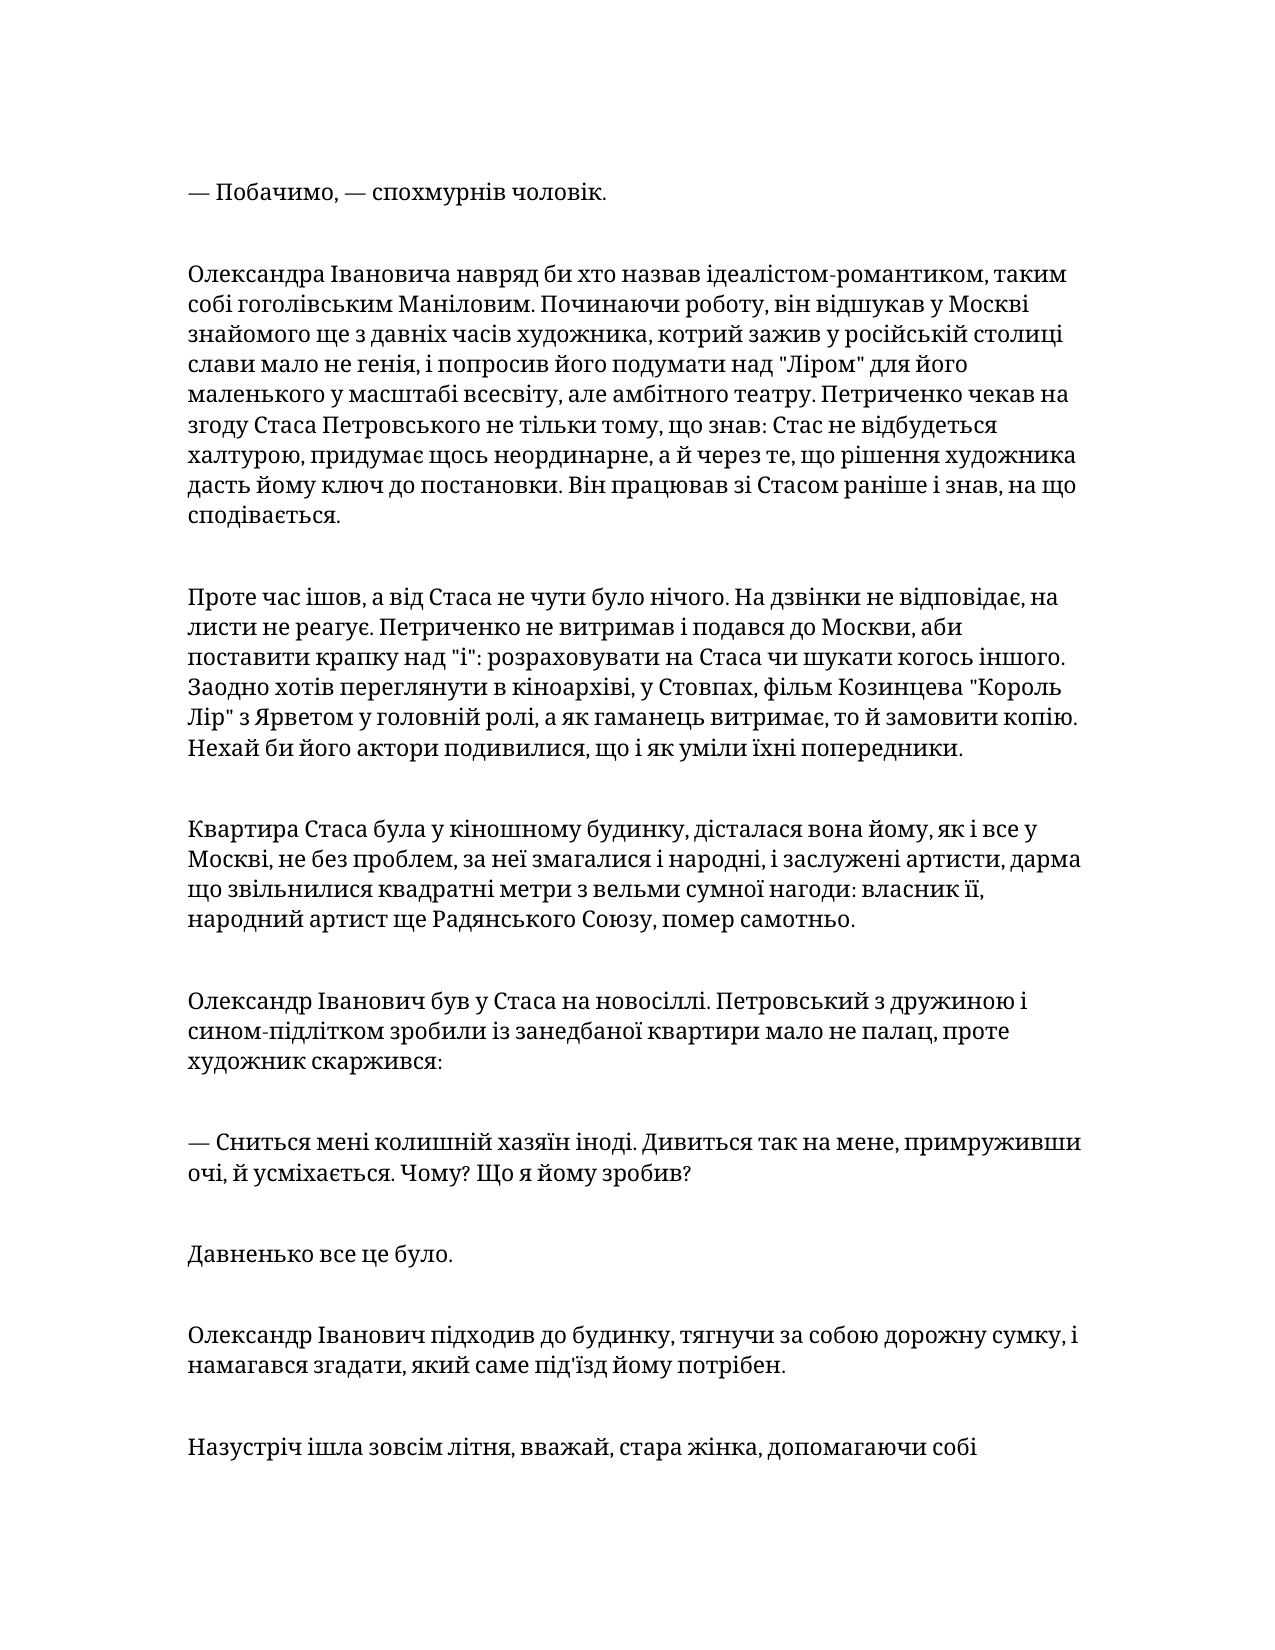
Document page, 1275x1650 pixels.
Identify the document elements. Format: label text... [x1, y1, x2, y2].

text Олександр Іванович був у Стаса на новосіллі. Петровський з дружиною і сином-підлітком зробили із занедбаної квартири мало не палац, проте художник скаржився: [187, 958, 1087, 1075]
text — Побачимо, — спохмурнів чоловік. [187, 150, 1087, 207]
text Проте час ішов, а від Стаса не чути було нічого. На дзвінки не відповідає, на листи не реагує. Петриченко не витримав і подався до Москви, аби поставити крапку над "і": розраховувати на Стаса чи шукати когось іншого. Заодно хотів переглянути в кіноархіві, у Стовпах, фільм Козинцева "Король Лір" з Ярветом у головній ролі, а як гаманець витримає, то й замовити копію. Нехай би його актори подивилися, що і як уміли їхні попередники. [187, 554, 1087, 762]
text — Сниться мені колишній хазяїн іноді. Дивиться так на мене, примруживши очі, й усміхається. Чому? Що я йому зробив? [187, 1100, 1087, 1187]
text Квартира Стаса була у кіношному будинку, дісталася вона йому, як і все у Москві, не без проблем, за неї змагалися і народні, і заслужені артисти, дарма що звільнилися квадратні метри з вельми сумної нагоди: власник її, народний артист ще Радянського Союзу, помер самотньо. [187, 786, 1087, 934]
text Давненько все це було. [187, 1211, 1087, 1268]
text Олександр Іванович підходив до будинку, тягнучи за собою дорожну сумку, і намагався згадати, який саме під'їзд йому потрібен. [187, 1293, 1087, 1379]
text Олександра Івановича навряд би хто назвав ідеалістом-романтиком, таким собі гоголівським Маніловим. Починаючи роботу, він відшукав у Москві знайомого ще з давніх часів художника, котрий зажив у російській столиці слави мало не генія, і попросив його подумати над "Ліром" для його маленького у масштабі всесвіту, але амбітного театру. Петриченко чекав на згоду Стаса Петровського не тільки тому, що знав: Стас не відбудеться халтурою, придумає щось неординарне, а й через те, що рішення художника дасть йому ключ до постановки. Він працював зі Стасом раніше і знав, на що сподівається. [187, 231, 1087, 529]
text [187, 1404, 1087, 1461]
